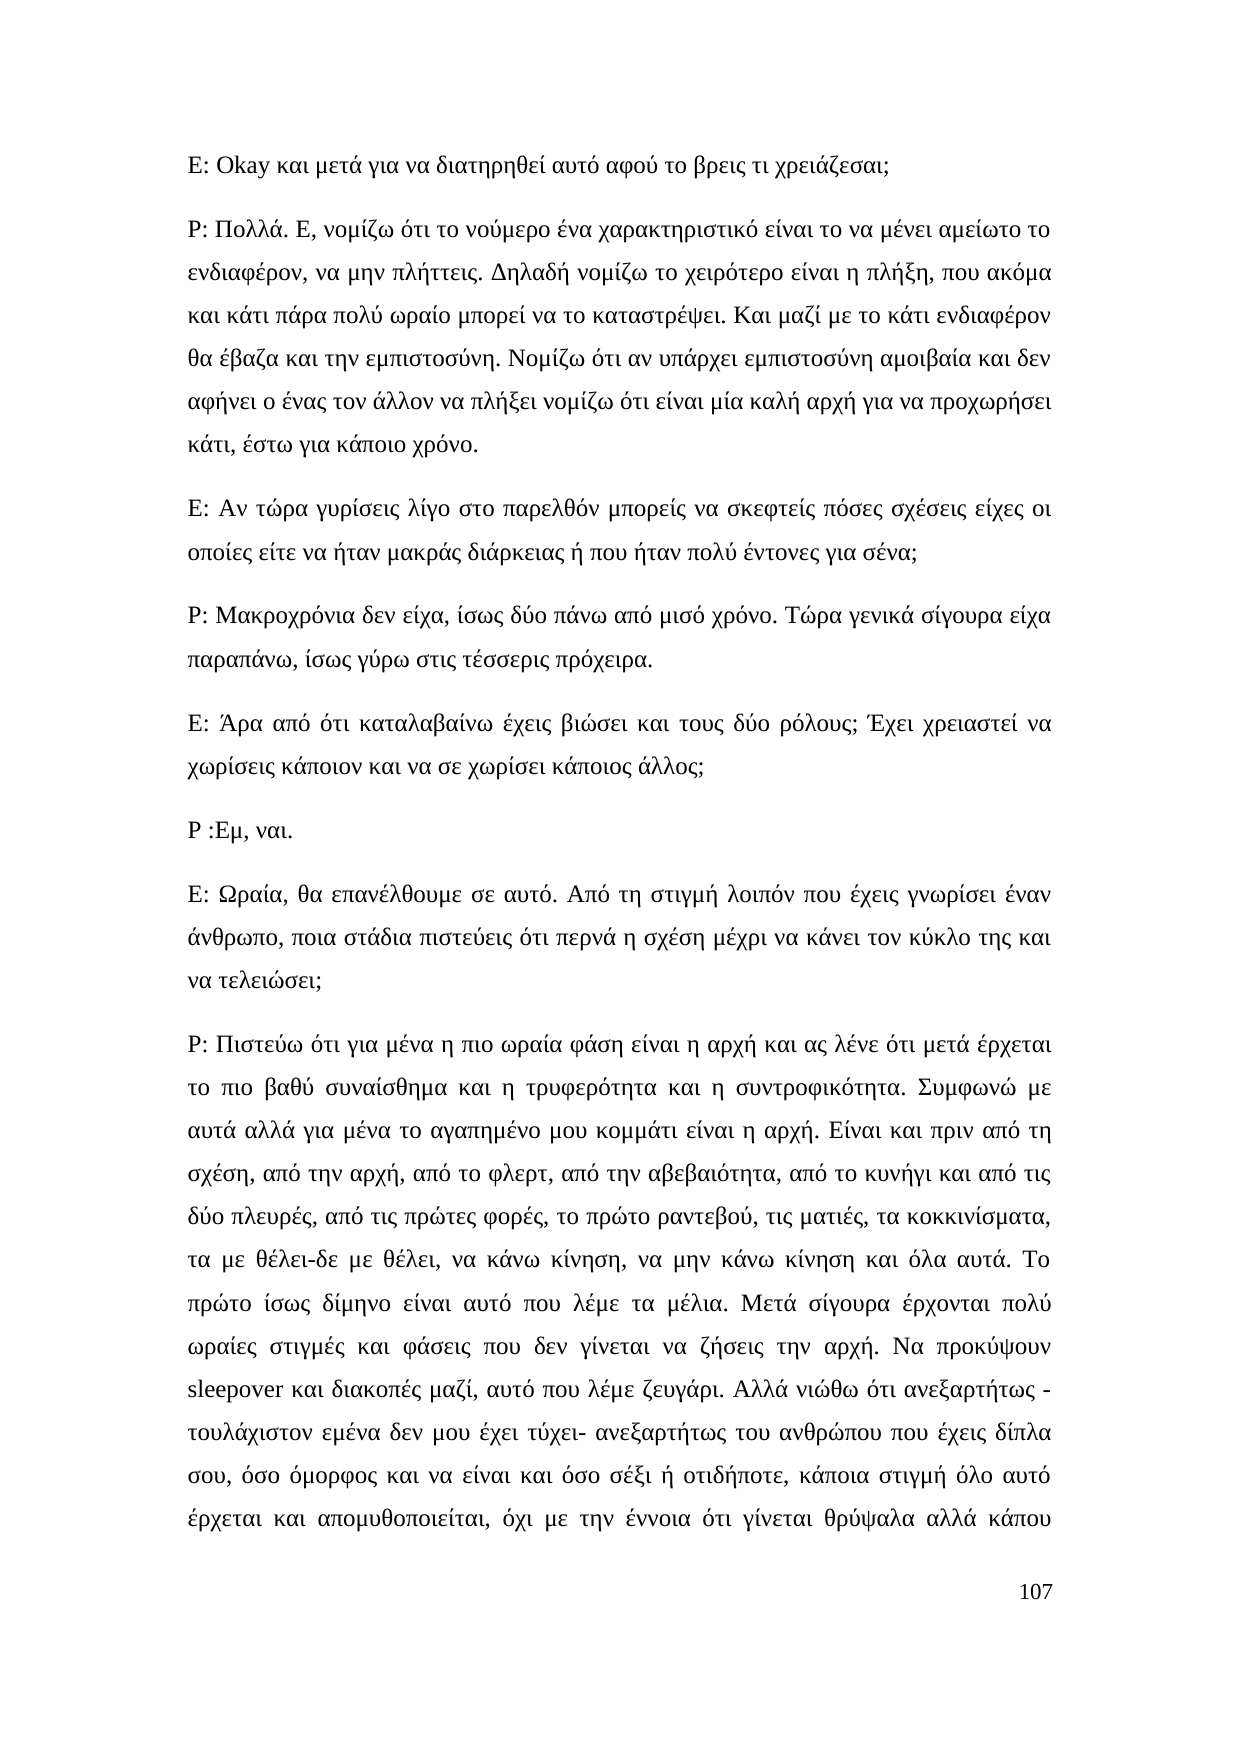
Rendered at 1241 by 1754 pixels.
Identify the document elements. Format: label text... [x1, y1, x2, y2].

text Ρ :Εμ, ναι. [187, 815, 1053, 843]
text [187, 1029, 1053, 1532]
text Ε: Okay και μετά για να διατηρηθεί αυτό αφού το βρεις τι χρειάζεσαι; [187, 150, 1053, 179]
text Ε: Άρα από ότι καταλαβαίνω έχεις βιώσει και τους δύο ρόλους; Έχει χρειαστεί να χωρίσεις κάποιον και να σε χωρίσει κάποιος άλλος; [187, 708, 1053, 779]
text Ε: Ωραία, θα επανέλθουμε σε αυτό. Από τη στιγμή λοιπόν που έχεις γνωρίσει έναν άνθρωπο, ποια στάδια πιστεύεις ότι περνά η σχέση μέχρι να κάνει τον κύκλο της και να τελειώσει; [187, 879, 1053, 994]
text Ε: Αν τώρα γυρίσεις λίγο στο παρελθόν μπορείς να σκεφτείς πόσες σχέσεις είχες οι οποίες είτε να ήταν μακράς διάρκειας ή που ήταν πολύ έντονες για σένα; [187, 493, 1053, 565]
text Ρ: Πολλά. Ε, νομίζω ότι το νούμερο ένα χαρακτηριστικό είναι το να μένει αμείωτο το ενδιαφέρον, να μην πλήττεις. Δηλαδή νομίζω το χειρότερο είναι η πλήξη, που ακόμα και κάτι πάρα πολύ ωραίο μπορεί να το καταστρέψει. Και μαζί με το κάτι ενδιαφέρον θα έβαζα και την εμπιστοσύνη. Νομίζω ότι αν υπάρχει εμπιστοσύνη αμοιβαία και δεν αφήνει ο ένας τον άλλον να πλήξει νομίζω ότι είναι μία καλή αρχή για να προχωρήσει κάτι, έστω για κάποιο χρόνο. [187, 214, 1053, 458]
text Ρ: Μακροχρόνια δεν είχα, ίσως δύο πάνω από μισό χρόνο. Τώρα γενικά σίγουρα είχα παραπάνω, ίσως γύρω στις τέσσερις πρόχειρα. [187, 601, 1053, 672]
